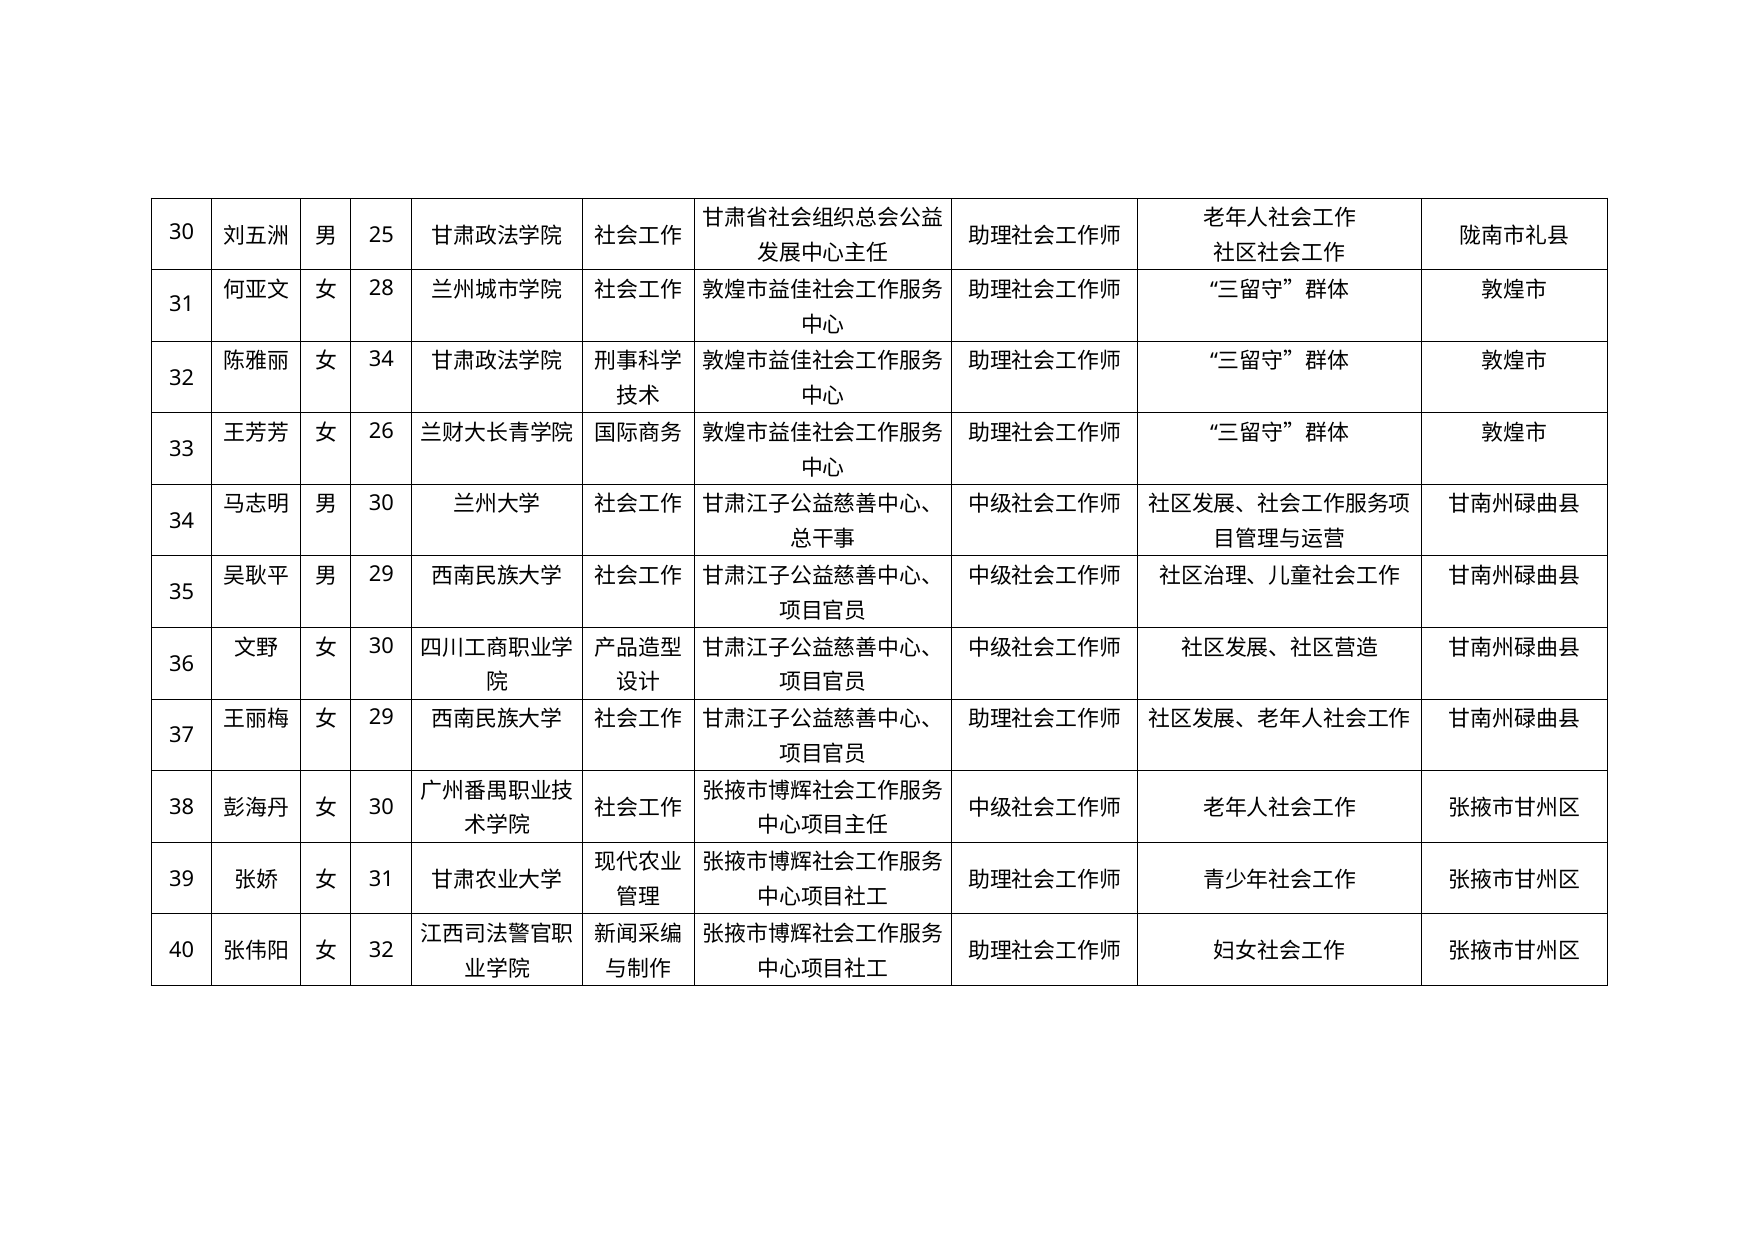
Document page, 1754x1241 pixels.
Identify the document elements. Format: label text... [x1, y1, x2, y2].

table_cell 31 [152, 270, 211, 341]
table_cell 何亚文 [212, 270, 300, 341]
table_cell 甘肃江子公益慈善中心、总干事 [695, 485, 951, 555]
table_cell 新闻采编与制作 [583, 914, 694, 985]
table_cell 社会工作 [583, 556, 694, 627]
table_cell 刑事科学技术 [583, 342, 694, 412]
table_cell 30 [351, 628, 411, 698]
table_cell 女 [301, 700, 350, 770]
table_cell 国际商务 [583, 413, 694, 484]
table_cell 敦煌市 [1422, 270, 1607, 341]
table_cell 陈雅丽 [212, 342, 300, 412]
table_cell 张掖市甘州区 [1422, 914, 1607, 985]
table_cell 32 [351, 914, 411, 985]
table_cell 女 [301, 628, 350, 698]
table_cell 甘南州碌曲县 [1422, 628, 1607, 698]
table_cell 青少年社会工作 [1138, 843, 1421, 913]
table_cell 西南民族大学 [412, 556, 582, 627]
table_cell 王丽梅 [212, 700, 300, 770]
table_cell 吴耿平 [212, 556, 300, 627]
table_cell 四川工商职业学院 [412, 628, 582, 698]
table_cell 甘肃江子公益慈善中心、项目官员 [695, 556, 951, 627]
table_cell 28 [351, 270, 411, 341]
table_cell 男 [301, 556, 350, 627]
table_cell 35 [152, 556, 211, 627]
table_cell 社区治理、儿童社会工作 [1138, 556, 1421, 627]
table_cell 兰州城市学院 [412, 270, 582, 341]
table_cell 陇南市礼县 [1422, 199, 1607, 269]
table_cell 张伟阳 [212, 914, 300, 985]
table_cell 29 [351, 556, 411, 627]
table_cell 39 [152, 843, 211, 913]
table_cell 老年人社会工作 社区社会工作 [1138, 199, 1421, 269]
table_cell 甘南州碌曲县 [1422, 485, 1607, 555]
table_cell 敦煌市益佳社会工作服务中心 [695, 270, 951, 341]
table_cell 甘肃江子公益慈善中心、项目官员 [695, 628, 951, 698]
table_cell 26 [351, 413, 411, 484]
table_cell 老年人社会工作 [1138, 771, 1421, 842]
table_cell 25 [351, 199, 411, 269]
table_cell 助理社会工作师 [952, 270, 1137, 341]
table_cell 敦煌市 [1422, 342, 1607, 412]
table_cell 妇女社会工作 [1138, 914, 1421, 985]
table_cell 中级社会工作师 [952, 771, 1137, 842]
table_cell 女 [301, 342, 350, 412]
table_cell 助理社会工作师 [952, 914, 1137, 985]
table_cell 30 [152, 199, 211, 269]
table_cell 张掖市博辉社会工作服务中心项目主任 [695, 771, 951, 842]
table_cell 广州番禺职业技术学院 [412, 771, 582, 842]
table_cell 30 [351, 771, 411, 842]
table_cell 38 [152, 771, 211, 842]
table_cell 张掖市甘州区 [1422, 843, 1607, 913]
table_cell 女 [301, 843, 350, 913]
table_cell 张掖市博辉社会工作服务中心项目社工 [695, 843, 951, 913]
table_cell “三留守”群体 [1138, 413, 1421, 484]
table_cell 王芳芳 [212, 413, 300, 484]
table_cell 社区发展、老年人社会工作 [1138, 700, 1421, 770]
table_cell 男 [301, 199, 350, 269]
table_cell 中级社会工作师 [952, 628, 1137, 698]
table_cell 助理社会工作师 [952, 413, 1137, 484]
table_cell 甘肃省社会组织总会公益发展中心主任 [695, 199, 951, 269]
table_cell 兰财大长青学院 [412, 413, 582, 484]
table_cell 张娇 [212, 843, 300, 913]
table_cell 甘南州碌曲县 [1422, 700, 1607, 770]
table_cell 31 [351, 843, 411, 913]
table_cell 女 [301, 270, 350, 341]
table_cell 甘肃政法学院 [412, 199, 582, 269]
table_cell 女 [301, 914, 350, 985]
table_cell 西南民族大学 [412, 700, 582, 770]
table_cell 现代农业管理 [583, 843, 694, 913]
table_cell 刘五洲 [212, 199, 300, 269]
table_cell 社会工作 [583, 485, 694, 555]
table_cell 34 [152, 485, 211, 555]
table_cell 助理社会工作师 [952, 843, 1137, 913]
table_cell 敦煌市益佳社会工作服务中心 [695, 342, 951, 412]
table_cell 女 [301, 413, 350, 484]
table_cell 甘南州碌曲县 [1422, 556, 1607, 627]
table_cell 社会工作 [583, 270, 694, 341]
table_cell “三留守”群体 [1138, 342, 1421, 412]
table_cell 男 [301, 485, 350, 555]
table_cell 敦煌市 [1422, 413, 1607, 484]
table_cell 社区发展、社会工作服务项目管理与运营 [1138, 485, 1421, 555]
table_cell 36 [152, 628, 211, 698]
table_cell 甘肃农业大学 [412, 843, 582, 913]
table_cell 女 [301, 771, 350, 842]
table_cell 社会工作 [583, 199, 694, 269]
table_cell 马志明 [212, 485, 300, 555]
table_cell “三留守”群体 [1138, 270, 1421, 341]
table_cell 30 [351, 485, 411, 555]
table_cell 彭海丹 [212, 771, 300, 842]
table_cell 张掖市博辉社会工作服务中心项目社工 [695, 914, 951, 985]
table_cell 社会工作 [583, 700, 694, 770]
table_cell 张掖市甘州区 [1422, 771, 1607, 842]
table_cell 33 [152, 413, 211, 484]
table_cell 社会工作 [583, 771, 694, 842]
table_cell 社区发展、社区营造 [1138, 628, 1421, 698]
table_cell 32 [152, 342, 211, 412]
table_cell 甘肃江子公益慈善中心、项目官员 [695, 700, 951, 770]
table_cell 兰州大学 [412, 485, 582, 555]
table_cell 中级社会工作师 [952, 485, 1137, 555]
table_cell 江西司法警官职业学院 [412, 914, 582, 985]
table_cell 甘肃政法学院 [412, 342, 582, 412]
table_cell 助理社会工作师 [952, 342, 1137, 412]
table_cell 产品造型设计 [583, 628, 694, 698]
table_cell 34 [351, 342, 411, 412]
table_cell 中级社会工作师 [952, 556, 1137, 627]
table_cell 敦煌市益佳社会工作服务中心 [695, 413, 951, 484]
table_cell 37 [152, 700, 211, 770]
table_cell 40 [152, 914, 211, 985]
table_cell 助理社会工作师 [952, 199, 1137, 269]
table_cell 文野 [212, 628, 300, 698]
table_cell 助理社会工作师 [952, 700, 1137, 770]
table_cell 29 [351, 700, 411, 770]
